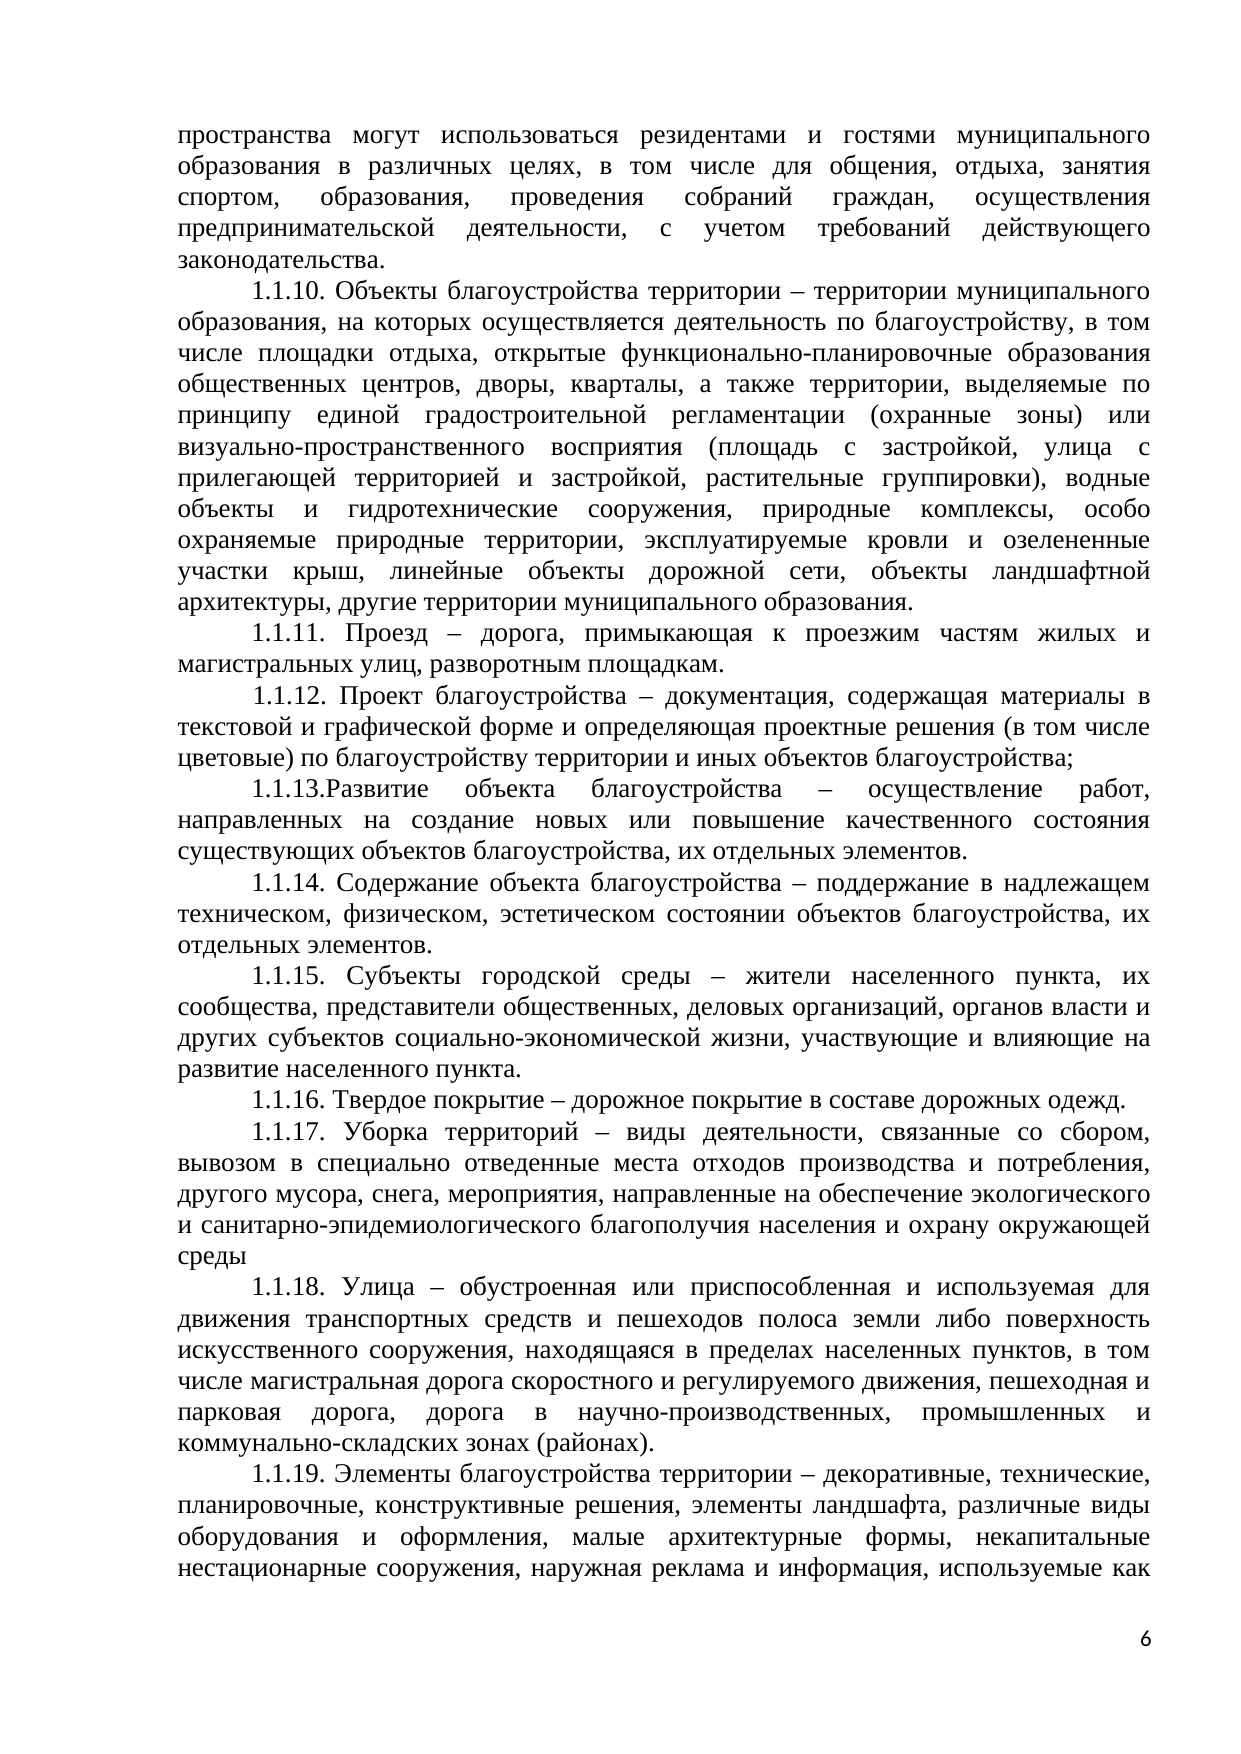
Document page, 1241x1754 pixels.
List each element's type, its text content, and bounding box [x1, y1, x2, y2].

text 1.1.10. Объекты благоустройства территории – территории муниципального образования, на которых осуществляется деятельность по благоустройству, в том числе площадки отдыха, открытые функционально-планировочные образования общественных центров, дворы, кварталы, а также территории, выделяемые по принципу единой градостроительной регламентации (охранные зоны) или визуально-пространственного восприятия (площадь с застройкой, улица с прилегающей территорией и застройкой, растительные группировки), водные объекты и гидротехнические сооружения, природные комплексы, особо охраняемые природные территории, эксплуатируемые кровли и озелененные участки крыш, линейные объекты дорожной сети, объекты ландшафтной архитектуры, другие территории муниципального образования. [177, 274, 1152, 616]
text 1.1.17. Уборка территорий – виды деятельности, связанные со сбором, вывозом в специально отведенные места отходов производства и потребления, другого мусора, снега, мероприятия, направленные на обеспечение экологического и санитарно-эпидемиологического благополучия населения и охрану окружающей среды [177, 1115, 1152, 1271]
text 1.1.16. Твердое покрытие – дорожное покрытие в составе дорожных одежд. [251, 1084, 1152, 1115]
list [177, 118, 1152, 274]
text 1.1.12. Проект благоустройства – документация, содержащая материалы в текстовой и графической форме и определяющая проектные решения (в том числе цветовые) по благоустройству территории и иных объектов благоустройства; [177, 679, 1152, 772]
text 1.1.14. Содержание объекта благоустройства – поддержание в надлежащем техническом, физическом, эстетическом состоянии объектов благоустройства, их отдельных элементов. [177, 866, 1152, 959]
text 1.1.15. Субъекты городской среды – жители населенного пункта, их сообщества, представители общественных, деловых организаций, органов власти и других субъектов социально-экономической жизни, участвующие и влияющие на развитие населенного пункта. [177, 959, 1152, 1084]
text 1.1.18. Улица – обустроенная или приспособленная и используемая для движения транспортных средств и пешеходов полоса земли либо поверхность искусственного сооружения, находящаяся в пределах населенных пунктов, в том числе магистральная дорога скоростного и регулируемого движения, пешеходная и парковая дорога, дорога в научно-производственных, промышленных и коммунально-складских зонах (районах). [177, 1271, 1152, 1457]
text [177, 1457, 1152, 1582]
text 1.1.13.Развитие объекта благоустройства – осуществление работ, направленных на создание новых или повышение качественного состояния существующих объектов благоустройства, их отдельных элементов. [177, 772, 1152, 866]
text 1.1.11. Проезд – дорога, примыкающая к проезжим частям жилых и магистральных улиц, разворотным площадкам. [177, 616, 1152, 679]
